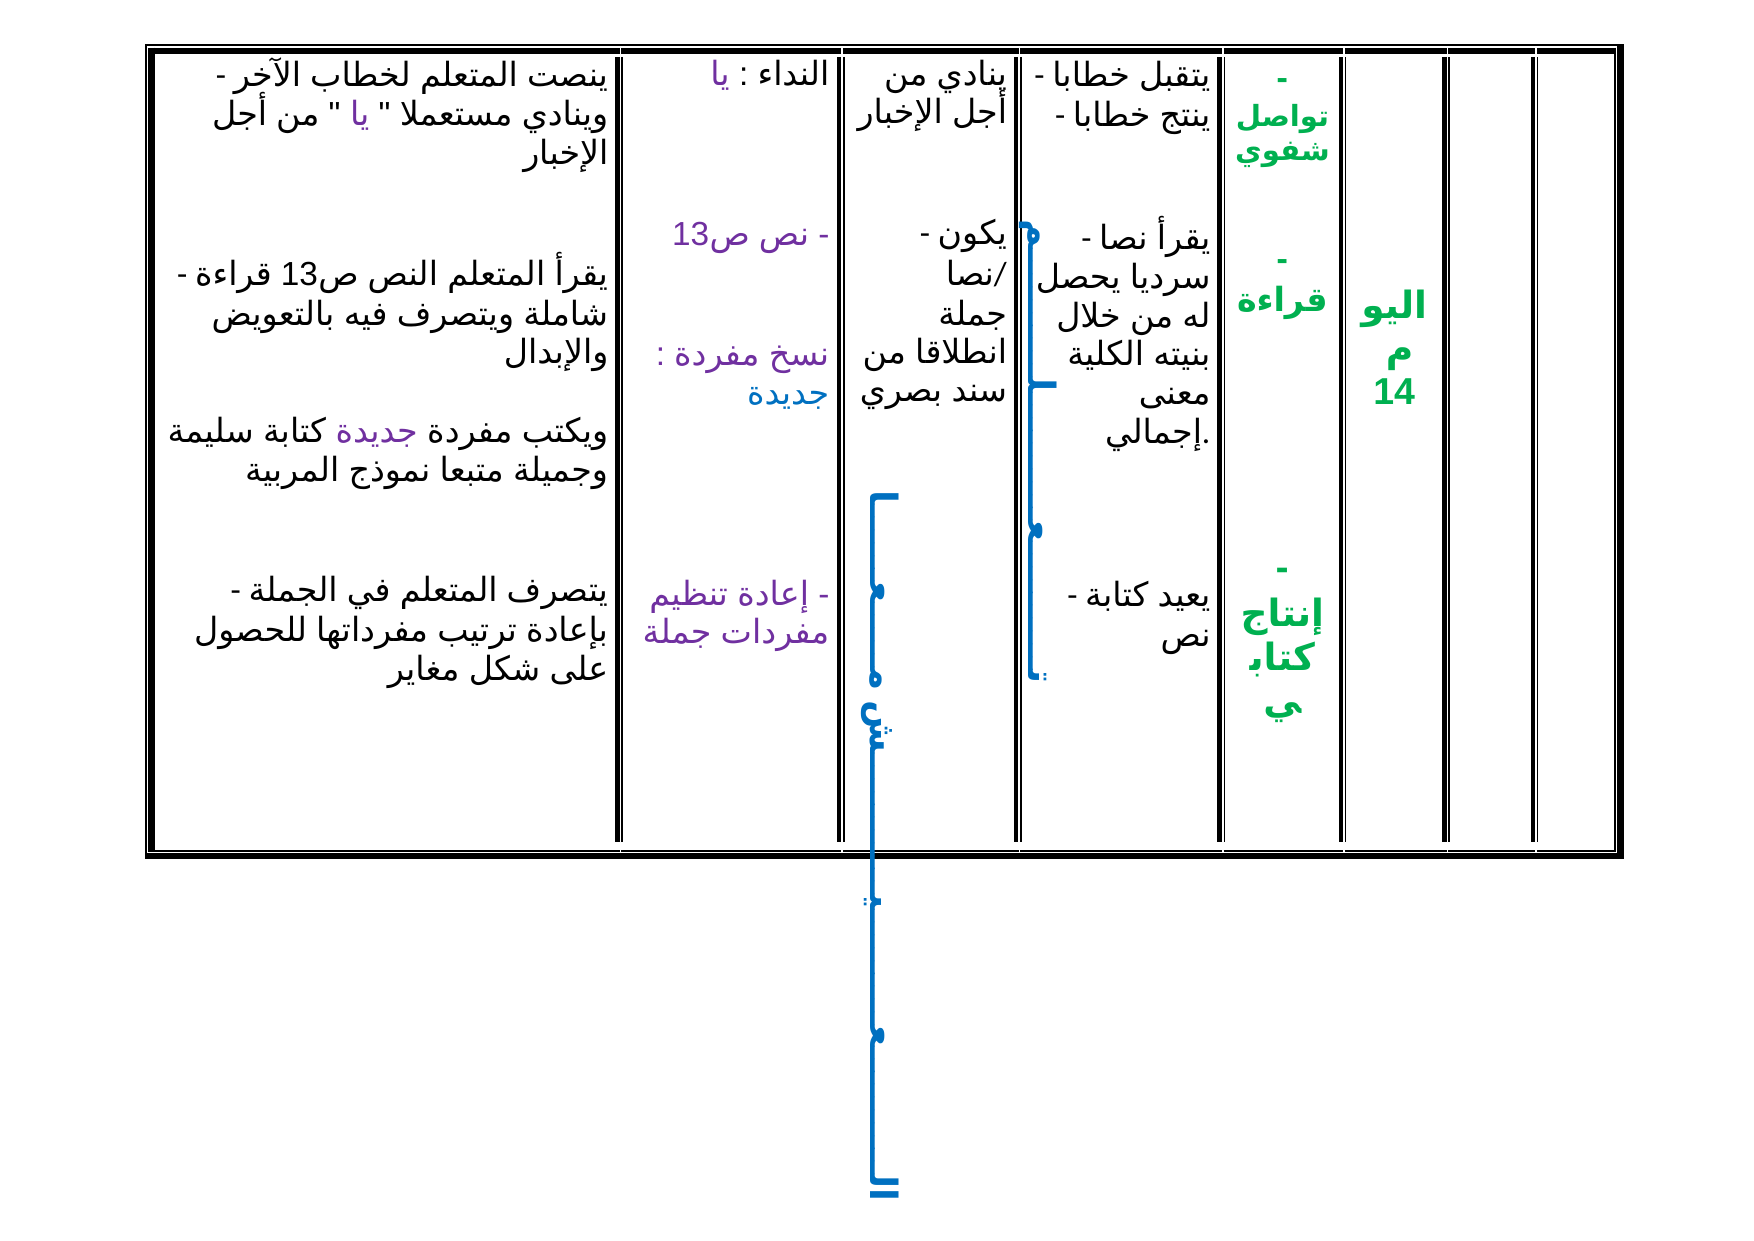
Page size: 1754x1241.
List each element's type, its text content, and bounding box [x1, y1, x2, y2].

table_cell - يتقبل خطابا - ينتج خطابا - يقرأ نصا سرديا يحصل له من خلال بنيته الكلية معنى إجمالي. - يعيد كتابة نص [1018, 46, 1221, 850]
table_cell ينادي من أجل الإخبار - يكون نصا/ جملة انطلاقا من سند بصري [841, 46, 1018, 850]
table_cell - ينصت المتعلم لخطاب الآخر وينادي مستعملا " يا " من أجل الإخبار - يقرأ المتعلم النص ص13 قراءة شاملة ويتصرف فيه بالتعويض والإبدال ويكتب مفردة جديدة كتابة سليمة وجميلة متبعا نموذج المربية - يتصرف المتعلم في الجملة بإعادة ترتيب مفرداتها للحصول على شكل مغاير [155, 54, 619, 850]
table_cell - تواصل شفوي - قراءة - إنتاج كتابي [1221, 46, 1342, 850]
table_cell النداء : يا - نص ص13 نسخ مفردة : جديدة - إعادة تنظيم مفردات جملة [619, 46, 841, 850]
table_cell اليوم 14 [1343, 46, 1446, 850]
table_cell الــــــــــعـــــــــيـــــــــــش مـــــعــــــا والــــــــــمواطنة [1535, 46, 1617, 850]
table_cell تــــــــــعــــــــــلــــــــــم مــــــــنـــــــــــهـــــــــجــــي [1446, 46, 1534, 850]
